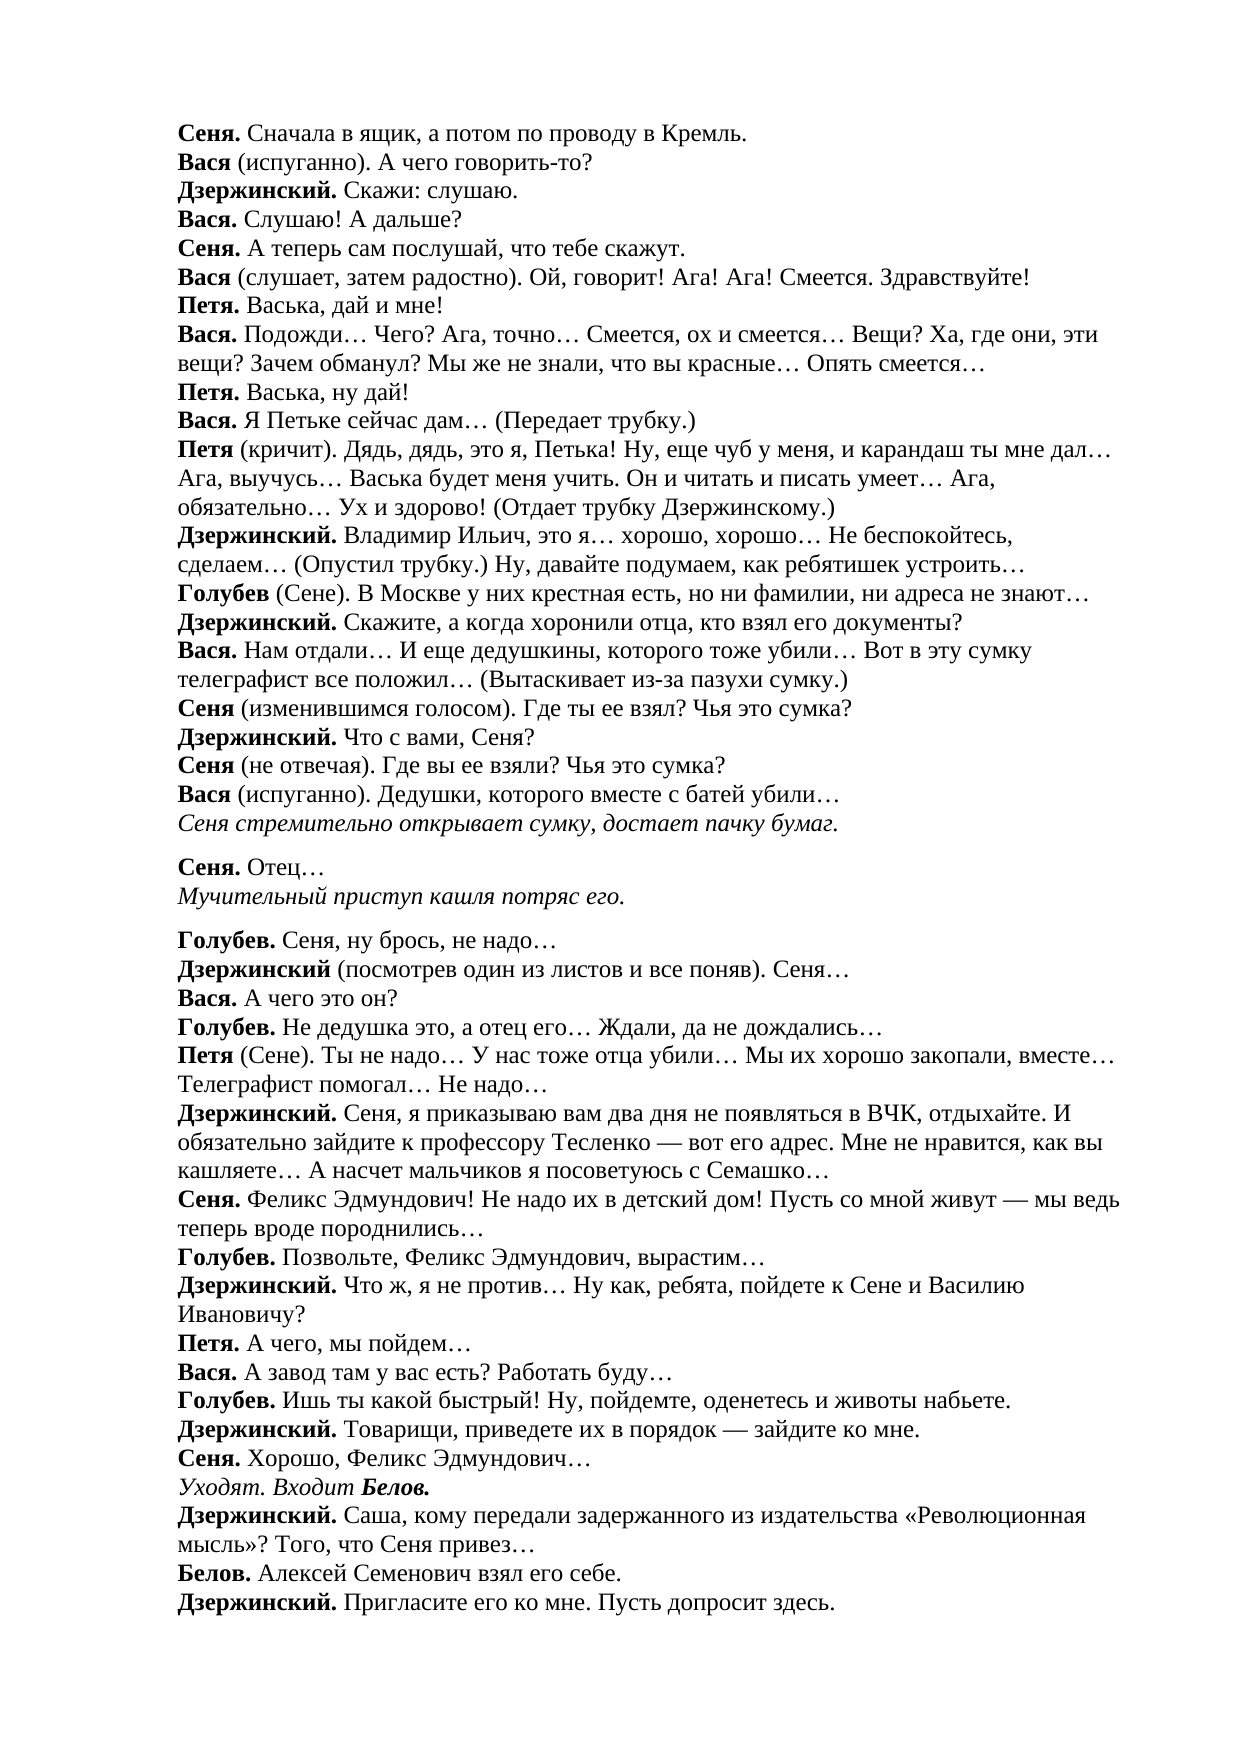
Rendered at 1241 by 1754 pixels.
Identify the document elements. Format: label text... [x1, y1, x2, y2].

text Дзержинский. Сеня, я приказываю вам два дня не появляться в ВЧК, отдыхайте. И обязательно зайдите к профессору Тесленко — вот его адрес. Мне не нравится, как вы кашляете… А насчет мальчиков я посоветуюсь с Семашко… [177, 1098, 1152, 1184]
text Сеня (изменившимся голосом). Где ты ее взял? Чья это сумка? [177, 693, 1152, 722]
text Вася (слушает, затем радостно). Ой, говорит! Ага! Ага! Смеется. Здравствуйте! [177, 262, 1152, 291]
text Сеня. А теперь сам послушай, что тебе скажут. [177, 233, 1152, 262]
text Голубев. Не дедушка это, а отец его… Ждали, да не дождались… [177, 1012, 1152, 1041]
text Петя. Васька, ну дай! [177, 377, 1152, 406]
text Дзержинский. Скажи: слушаю. [177, 176, 1152, 204]
text Сеня (не отвечая). Где вы ее взяли? Чья это сумка? [177, 751, 1152, 779]
text Дзержинский. Товарищи, приведете их в порядок — зайдите ко мне. [177, 1414, 1152, 1443]
text Вася. А чего это он? [177, 983, 1152, 1012]
text Голубев. Сеня, ну брось, не надо… [177, 926, 1152, 954]
text Уходят. Входит Белов. [177, 1472, 1152, 1501]
text Петя (кричит). Дядь, дядь, это я, Петька! Ну, еще чуб у меня, и карандаш ты мне дал… Ага, выучусь… Васька будет меня учить. Он и читать и писать умеет… Ага, обязательно… Ух и здорово! (Отдает трубку Дзержинскому.) [177, 434, 1152, 521]
text Сеня. Отец… [177, 852, 1152, 881]
text Дзержинский. Владимир Ильич, это я… хорошо, хорошо… Не беспокойтесь, сделаем… (Опустил трубку.) Ну, давайте подумаем, как ребятишек устроить… [177, 521, 1152, 578]
text Петя. А чего, мы пойдем… [177, 1328, 1152, 1357]
text Мучительный приступ кашля потряс его. [177, 881, 1152, 910]
text Белов. Алексей Семенович взял его себе. [177, 1558, 1152, 1587]
text Голубев (Сене). В Москве у них крестная есть, но ни фамилии, ни адреса не знают… [177, 578, 1152, 607]
text Вася. Подожди… Чего? Ага, точно… Смеется, ох и смеется… Вещи? Ха, где они, эти вещи? Зачем обманул? Мы же не знали, что вы красные… Опять смеется… [177, 319, 1152, 377]
text Голубев. Ишь ты какой быстрый! Ну, пойдемте, оденетесь и животы набьете. [177, 1386, 1152, 1414]
text Вася. Я Петьке сейчас дам… (Передает трубку.) [177, 406, 1152, 434]
text Дзержинский. Что с вами, Сеня? [177, 722, 1152, 751]
text Вася (испуганно). А чего говорить-то? [177, 147, 1152, 176]
text Голубев. Позвольте, Феликс Эдмундович, вырастим… [177, 1242, 1152, 1271]
text Сеня. Хорошо, Феликс Эдмундович… [177, 1443, 1152, 1472]
text Дзержинский. Скажите, а когда хоронили отца, кто взял его документы? [177, 607, 1152, 636]
text Дзержинский. Что ж, я не против… Ну как, ребята, пойдете к Сене и Василию Ивановичу? [177, 1271, 1152, 1328]
text Дзержинский. Саша, кому передали задержанного из издательства «Революционная мысль»? Того, что Сеня привез… [177, 1501, 1152, 1558]
text Дзержинский. Пригласите его ко мне. Пусть допросит здесь. [177, 1587, 1152, 1616]
text Вася. Слушаю! А дальше? [177, 204, 1152, 233]
text Петя. Васька, дай и мне! [177, 291, 1152, 319]
text Дзержинский (посмотрев один из листов и все поняв). Сеня… [177, 954, 1152, 983]
text Петя (Сене). Ты не надо… У нас тоже отца убили… Мы их хорошо закопали, вместе… Телеграфист помогал… Не надо… [177, 1041, 1152, 1098]
text Сеня. Феликс Эдмундович! Не надо их в детский дом! Пусть со мной живут — мы ведь теперь вроде породнились… [177, 1184, 1152, 1242]
text Сеня стремительно открывает сумку, достает пачку бумаг. [177, 808, 1152, 837]
text Вася. А завод там у вас есть? Работать буду… [177, 1357, 1152, 1386]
text Вася (испуганно). Дедушки, которого вместе с батей убили… [177, 779, 1152, 808]
text Вася. Нам отдали… И еще дедушкины, которого тоже убили… Вот в эту сумку телеграфист все положил… (Вытаскивает из-за пазухи сумку.) [177, 636, 1152, 693]
text Сеня. Сначала в ящик, а потом по проводу в Кремль. [177, 118, 1152, 147]
